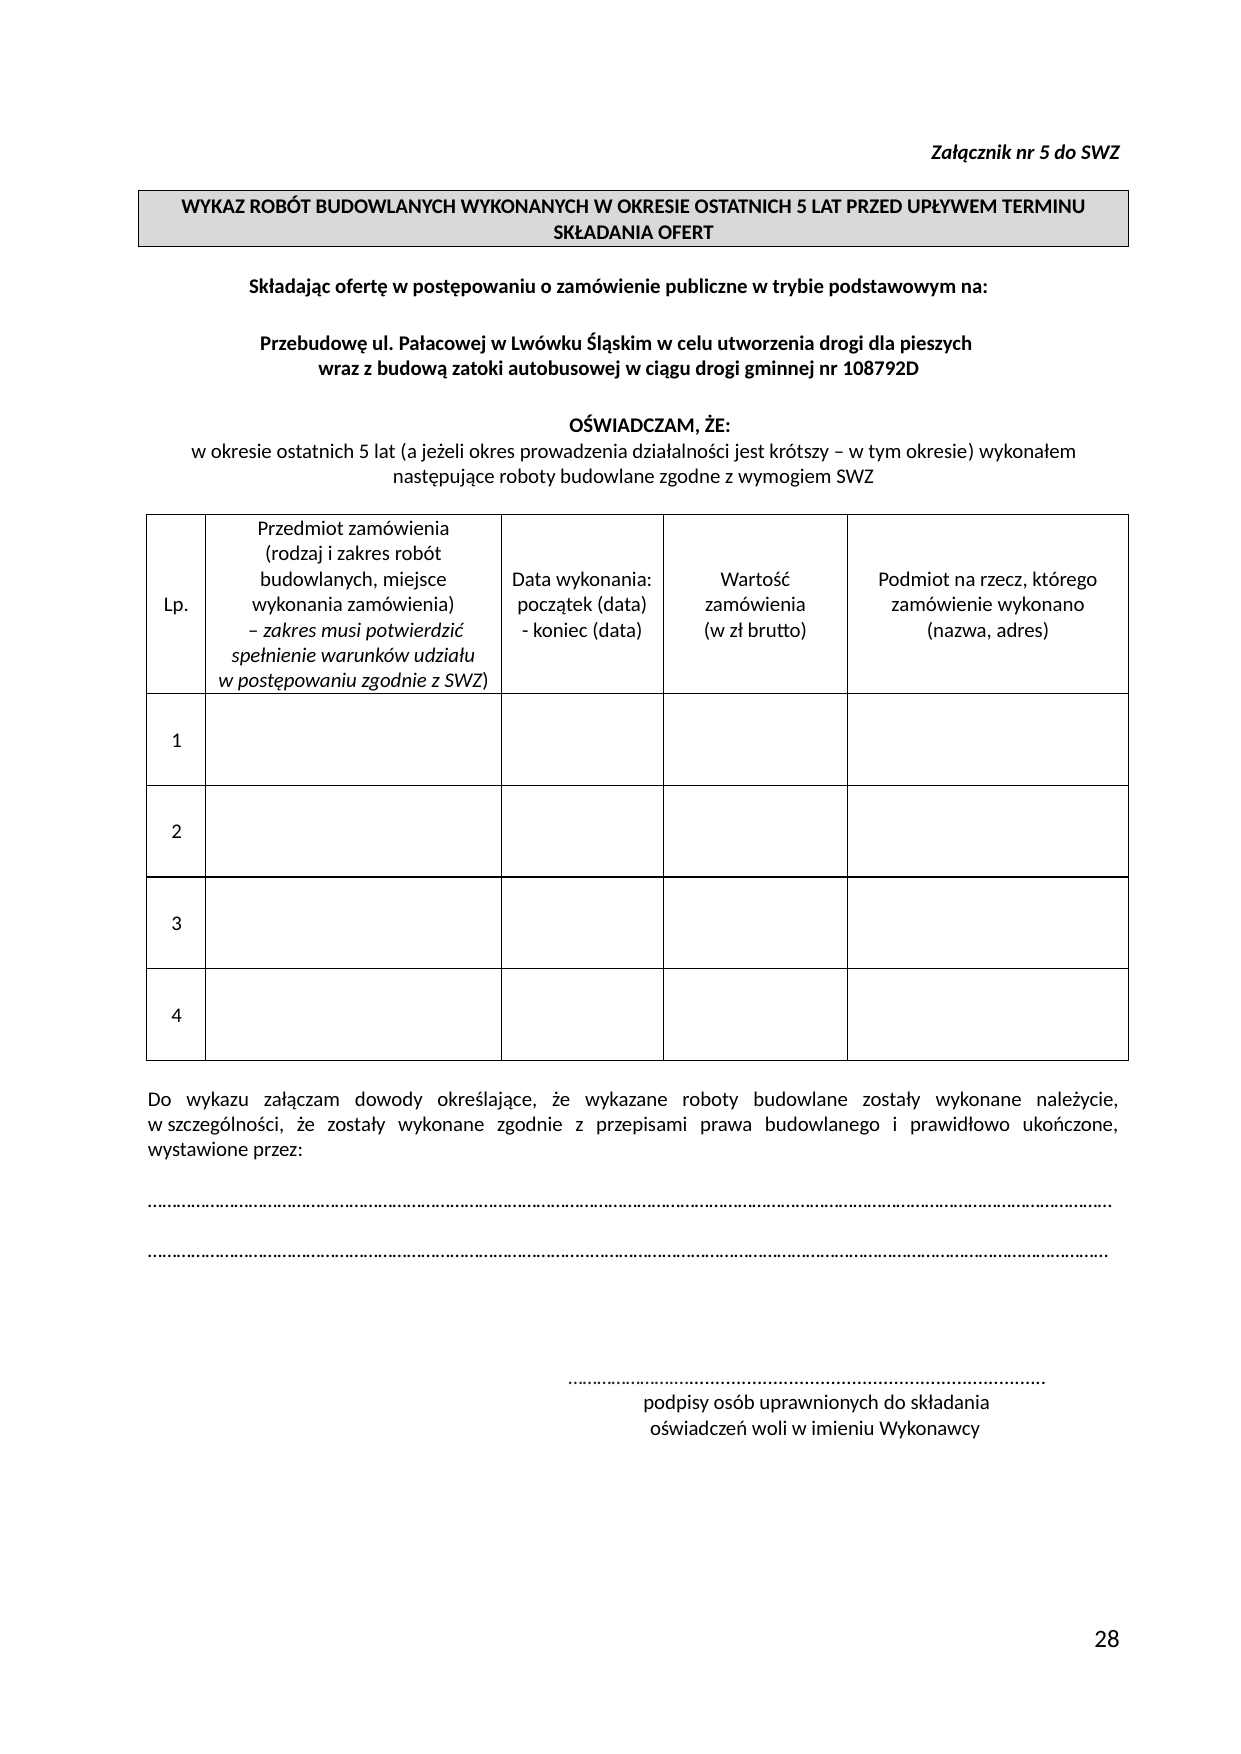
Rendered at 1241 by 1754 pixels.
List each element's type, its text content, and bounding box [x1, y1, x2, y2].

text w okresie ostatnich 5 lat (a jeżeli okres prowadzenia działalności jest krótszy – w tym okresie) wykonałem następujące roboty budowlane zgodne z wymogiem SWZ [148, 438, 1119, 489]
table_cell [206, 878, 501, 968]
table_cell 2 [147, 786, 205, 876]
table_header Wartość zamówienia (w zł brutto) [664, 515, 847, 693]
text oświadczeń woli w imieniu Wykonawcy [118, 1415, 1119, 1440]
text Przebudowę ul. Pałacowej w Lwówku Śląskim w celu utworzenia drogi dla pieszych wraz z budową zatoki autobusowej w ciągu drogi gminnej nr 108792D [118, 330, 1119, 381]
table_cell 4 [147, 969, 205, 1060]
text Do wykazu załączam dowody określające, że wykazane roboty budowlane zostały wykonane należycie, w szczególności, że zostały wykonane zgodnie z przepisami prawa budowlanego i prawidłowo ukończone, wystawione przez: [148, 1086, 1119, 1162]
text ………………………………………………………………………………..……………………………………………………………………………………………… [148, 1237, 1119, 1263]
table_cell [848, 786, 1128, 876]
table_header Podmiot na rzecz, którego zamówienie wykonano (nazwa, adres) [848, 515, 1128, 693]
table_cell [848, 878, 1128, 968]
list OŚWIADCZAM, ŻE: [180, 412, 1119, 438]
table_cell [206, 786, 501, 876]
table_cell [848, 969, 1128, 1060]
table_cell 3 [147, 878, 205, 968]
table_cell [206, 694, 501, 785]
table_header Lp. [147, 515, 205, 693]
table_cell [502, 694, 663, 785]
table_cell [848, 694, 1128, 785]
table_cell [206, 969, 501, 1060]
table_header Data wykonania: początek (data) - koniec (data) [502, 515, 663, 693]
text podpisy osób uprawnionych do składania [643, 1389, 1119, 1415]
table_cell 1 [147, 694, 205, 785]
table_cell [664, 969, 847, 1060]
text Załącznik nr 5 do SWZ [118, 139, 1119, 165]
text ………………….….................................................................... [568, 1364, 1119, 1389]
table_cell [502, 786, 663, 876]
table_cell [664, 786, 847, 876]
table_header Przedmiot zamówienia (rodzaj i zakres robót budowlanych, miejsce wykonania zamówienia) – zakres musi potwierdzić spełnienie warunków udziału w postępowaniu zgodnie z SWZ) [206, 515, 501, 693]
table_cell [664, 878, 847, 968]
text WYKAZ ROBÓT BUDOWLANYCH WYKONANYCH W OKRESIE OSTATNICH 5 LAT PRZED UPŁYWEM TERMINU SKŁADANIA OFERT [139, 191, 1128, 246]
text Składając ofertę w postępowaniu o zamówienie publiczne w trybie podstawowym na: [118, 273, 1119, 298]
table_cell [664, 694, 847, 785]
text ………………………………………………………………………………………………………………………………………………………………………………… [148, 1187, 1119, 1212]
table_cell [502, 878, 663, 968]
table_cell [502, 969, 663, 1060]
